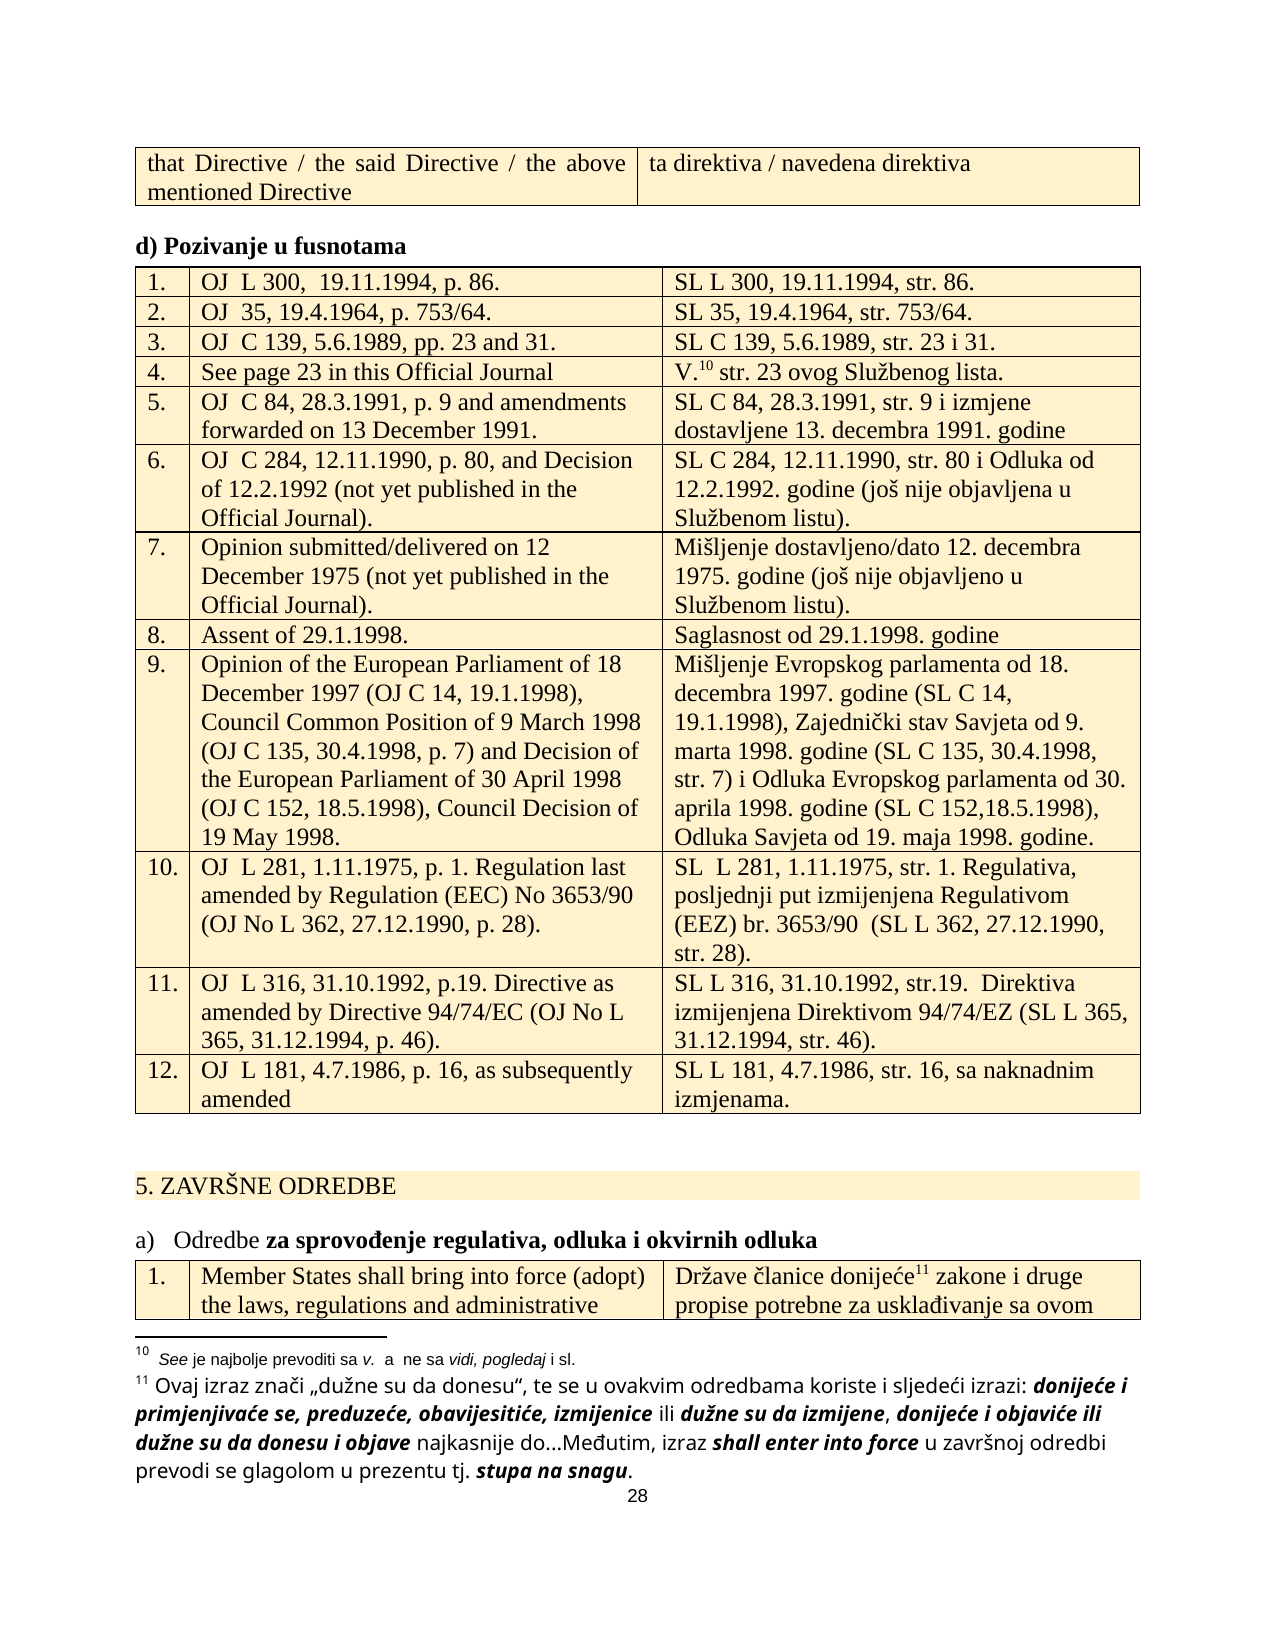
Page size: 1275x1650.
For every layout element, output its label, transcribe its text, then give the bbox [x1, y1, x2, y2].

text d) Pozivanje u fusnotama [135, 231, 1140, 260]
table_header SL L 300, 19.11.1994, str. 86. [663, 268, 1140, 296]
table_header 1. [136, 268, 189, 296]
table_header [664, 1261, 1140, 1318]
table_cell 2. [136, 297, 189, 326]
table_cell OJ C 139, 5.6.1989, pp. 23 and 31. [190, 327, 662, 356]
subtitle 5. ZAVRŠNE ODREDBE [135, 1171, 1140, 1200]
table_cell 4. [136, 357, 189, 386]
table_cell 12. [136, 1055, 189, 1113]
table_cell Assent of 29.1.1998. [190, 620, 662, 648]
table_cell 10. [136, 852, 189, 967]
table_cell SL C 284, 12.11.1990, str. 80 i Odluka od 12.2.1992. godine (još nije objavljena u Službenom listu). [663, 445, 1140, 531]
table_cell 7. [136, 533, 189, 619]
table_cell SL C 84, 28.3.1991, str. 9 i izmjene dostavljene 13. decembra 1991. godine [663, 387, 1140, 444]
table_cell See page 23 in this Official Journal [190, 357, 662, 386]
table_cell OJ L 316, 31.10.1992, p.19. Directive as amended by Directive 94/74/EC (OJ No L 365, 31.12.1994, p. 46). [190, 968, 662, 1054]
table_cell SL L 281, 1.11.1975, str. 1. Regulativa, posljednji put izmijenjena Regulativom (EEZ) br. 3653/90 (SL L 362, 27.12.1990, str. 28). [663, 852, 1140, 967]
table_cell 11. [136, 968, 189, 1054]
table_cell SL L 316, 31.10.1992, str.19. Direktiva izmijenjena Direktivom 94/74/EZ (SL L 365, 31.12.1994, str. 46). [663, 968, 1140, 1054]
table_cell Mišljenje dostavljeno/dato 12. decembra 1975. godine (još nije objavljeno u Službenom listu). [663, 533, 1140, 619]
table_cell V. str. 23 ovog Službenog lista. [663, 357, 1140, 386]
table_cell 5. [136, 387, 189, 444]
table_cell Opinion of the European Parliament of 18 December 1997 (OJ C 14, 19.1.1998), Council Common Position of 9 March 1998 (OJ C 135, 30.4.1998, p. 7) and Decision of the European Parliament of 30 April 1998 (OJ C 152, 18.5.1998), Council Decision of 19 May 1998. [190, 650, 662, 851]
table_cell 8. [136, 620, 189, 648]
table_cell SL C 139, 5.6.1989, str. 23 i 31. [663, 327, 1140, 356]
table_header ta direktiva / navedena direktiva [638, 148, 1139, 205]
table_cell OJ C 284, 12.11.1990, p. 80, and Decision of 12.2.1992 (not yet published in the Official Journal). [190, 445, 662, 531]
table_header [190, 1261, 663, 1318]
table_header 1. [136, 1261, 189, 1318]
text a) Odredbe za sprovođenje regulativa, odluka i okvirnih odluka [135, 1225, 1140, 1254]
table_cell 6. [136, 445, 189, 531]
table_header OJ L 300, 19.11.1994, p. 86. [190, 268, 662, 296]
table_cell 3. [136, 327, 189, 356]
table_cell SL L 181, 4.7.1986, str. 16, sa naknadnim izmjenama. [663, 1055, 1140, 1113]
table_cell OJ L 181, 4.7.1986, p. 16, as subsequently amended [190, 1055, 662, 1113]
table_cell 9. [136, 650, 189, 851]
table_header that Directive / the said Directive / the above mentioned Directive [136, 148, 637, 205]
table_cell OJ 35, 19.4.1964, p. 753/64. [190, 297, 662, 326]
table_cell Opinion submitted/delivered on 12 December 1975 (not yet published in the Official Journal). [190, 533, 662, 619]
table_cell OJ C 84, 28.3.1991, p. 9 and amendments forwarded on 13 December 1991. [190, 387, 662, 444]
table_cell OJ L 281, 1.11.1975, p. 1. Regulation last amended by Regulation (EEC) No 3653/90 (OJ No L 362, 27.12.1990, p. 28). [190, 852, 662, 967]
table_cell Saglasnost od 29.1.1998. godine [663, 620, 1140, 648]
table_cell SL 35, 19.4.1964, str. 753/64. [663, 297, 1140, 326]
table_cell Mišljenje Evropskog parlamenta od 18. decembra 1997. godine (SL C 14, 19.1.1998), Zajednički stav Savjeta od 9. marta 1998. godine (SL C 135, 30.4.1998, str. 7) i Odluka Evropskog parlamenta od 30. aprila 1998. godine (SL C 152,18.5.1998), Odluka Savjeta od 19. maja 1998. godine. [663, 650, 1140, 851]
